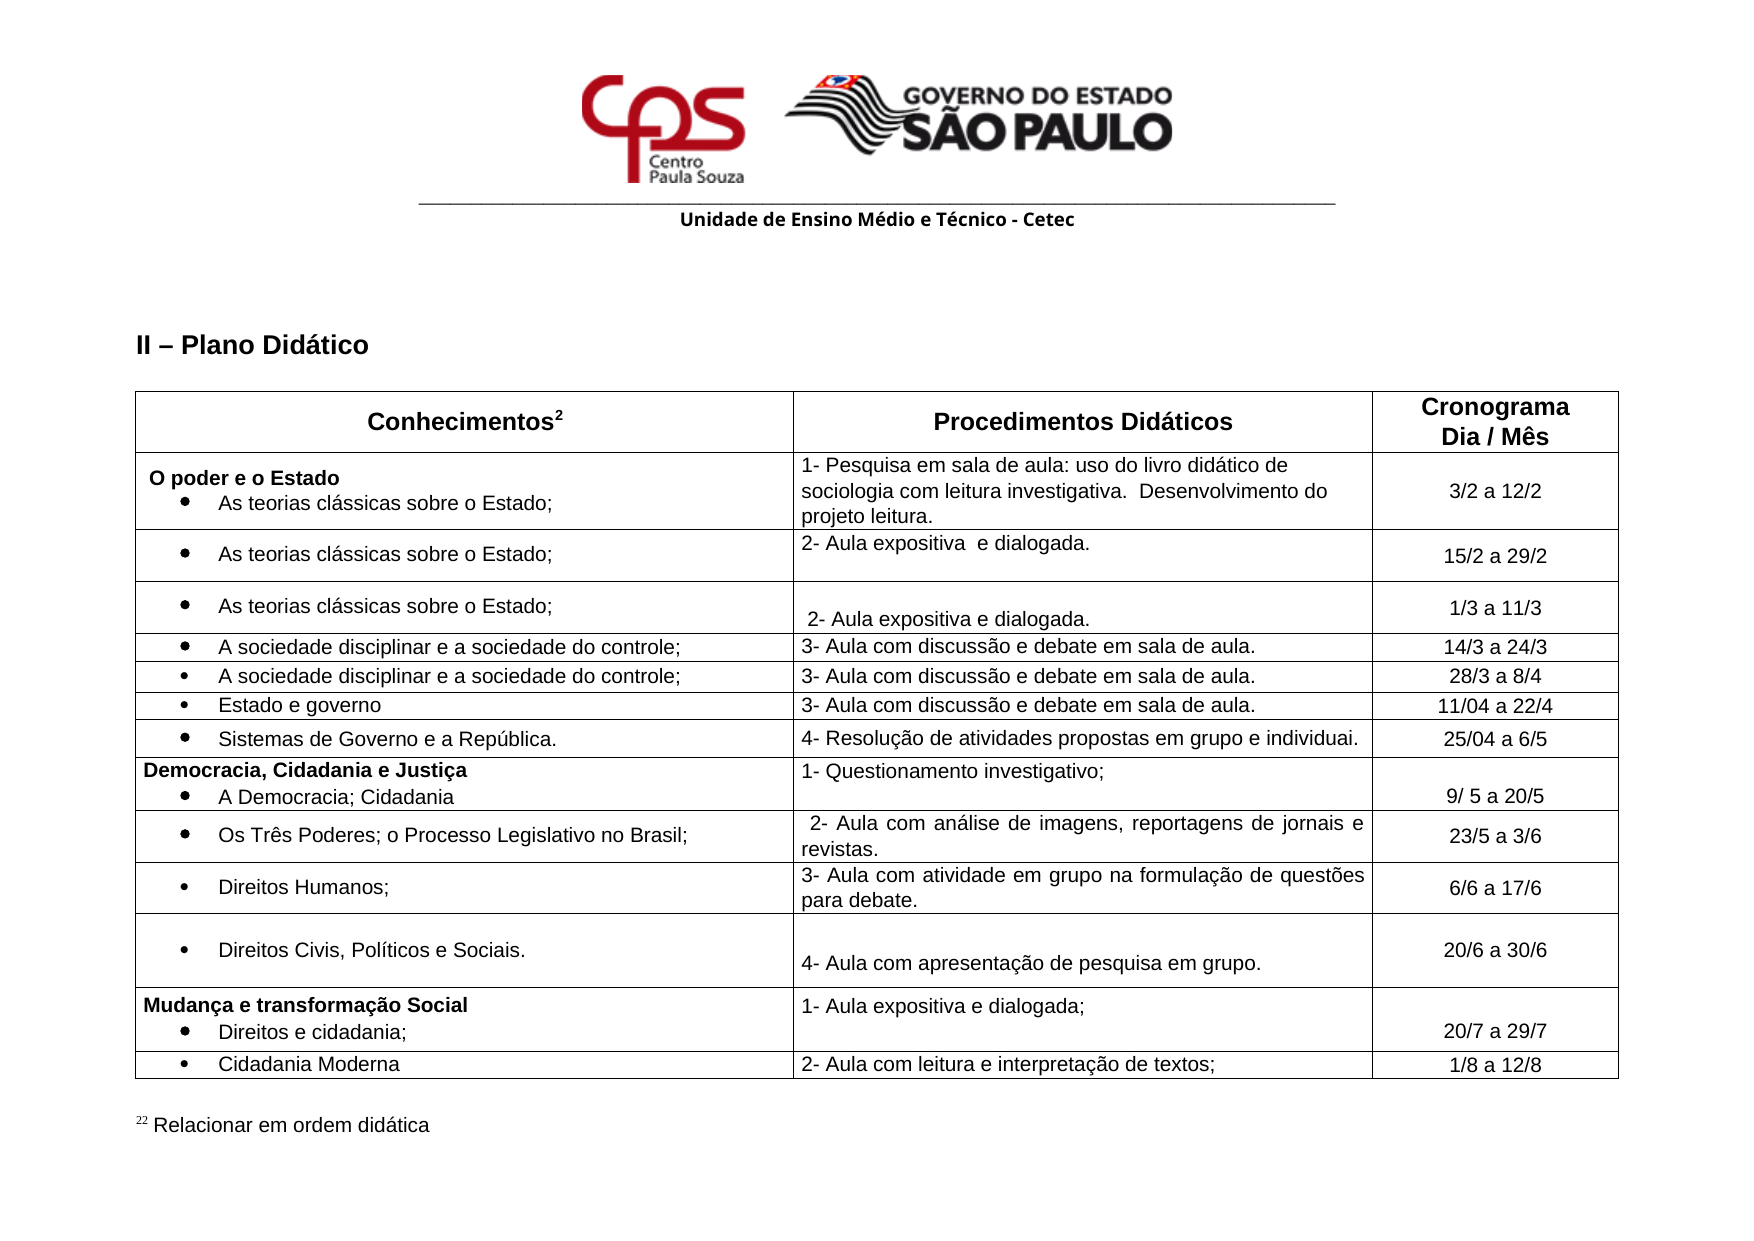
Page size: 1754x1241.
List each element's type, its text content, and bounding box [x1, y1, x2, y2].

table_cell 1- Pesquisa em sala de aula: uso do livro didático de sociologia com leitura investigativa. Desenvolvimento do projeto leitura. [794, 453, 1372, 529]
table_cell 3- Aula com discussão e debate em sala de aula. [794, 634, 1372, 661]
table_cell O poder e o Estado As teorias clássicas sobre o Estado; [136, 453, 793, 529]
table_cell 1/8 a 12/8 [1373, 1052, 1618, 1078]
table_cell Democracia, Cidadania e Justiça A Democracia; Cidadania [136, 758, 793, 810]
table_cell 4- Resolução de atividades propostas em grupo e individuai. [794, 720, 1372, 757]
table_cell Estado e governo [136, 693, 793, 719]
table_cell 14/3 a 24/3 [1373, 634, 1618, 661]
table_cell 4- Aula com apresentação de pesquisa em grupo. [794, 914, 1372, 987]
table_cell 1- Questionamento investigativo; [794, 758, 1372, 810]
table_cell 3- Aula com discussão e debate em sala de aula. [794, 693, 1372, 719]
table_cell 3- Aula com discussão e debate em sala de aula. [794, 662, 1372, 692]
table_cell Sistemas de Governo e a República. [136, 720, 793, 757]
table_cell 1- Aula expositiva e dialogada; [794, 988, 1372, 1051]
table_cell A sociedade disciplinar e a sociedade do controle; [136, 662, 793, 692]
table_cell Direitos Humanos; [136, 863, 793, 913]
table_cell 15/2 a 29/2 [1373, 530, 1618, 581]
table_cell 6/6 a 17/6 [1373, 863, 1618, 913]
table_cell A sociedade disciplinar e a sociedade do controle; [136, 634, 793, 661]
subtitle II – Plano Didático [136, 329, 1618, 361]
table_cell 28/3 a 8/4 [1373, 662, 1618, 692]
table_cell 2- Aula com análise de imagens, reportagens de jornais e revistas. [794, 811, 1372, 862]
table_cell Os Três Poderes; o Processo Legislativo no Brasil; [136, 811, 793, 862]
table_header Cronograma Dia / Mês [1373, 392, 1618, 452]
table_cell Mudança e transformação Social Direitos e cidadania; [136, 988, 793, 1051]
table_cell Direitos Civis, Políticos e Sociais. [136, 914, 793, 987]
picture [582, 75, 1173, 183]
table_header Procedimentos Didáticos [794, 392, 1372, 452]
table_cell 2- Aula com leitura e interpretação de textos; [794, 1052, 1372, 1078]
table_header Conhecimentos2 [136, 392, 793, 452]
table_cell 2- Aula expositiva e dialogada. [794, 582, 1372, 633]
table_cell Cidadania Moderna [136, 1052, 793, 1078]
table_cell 1/3 a 11/3 [1373, 582, 1618, 633]
table_cell 20/7 a 29/7 [1373, 988, 1618, 1051]
table_cell 9/ 5 a 20/5 [1373, 758, 1618, 810]
table_cell 3/2 a 12/2 [1373, 453, 1618, 529]
table_cell 11/04 a 22/4 [1373, 693, 1618, 719]
table_cell 2- Aula expositiva e dialogada. [794, 530, 1372, 581]
table_cell As teorias clássicas sobre o Estado; [136, 530, 793, 581]
table_cell 23/5 a 3/6 [1373, 811, 1618, 862]
table_cell 20/6 a 30/6 [1373, 914, 1618, 987]
table_cell 25/04 a 6/5 [1373, 720, 1618, 757]
table_cell As teorias clássicas sobre o Estado; [136, 582, 793, 633]
table_cell 3- Aula com atividade em grupo na formulação de questões para debate. [794, 863, 1372, 913]
